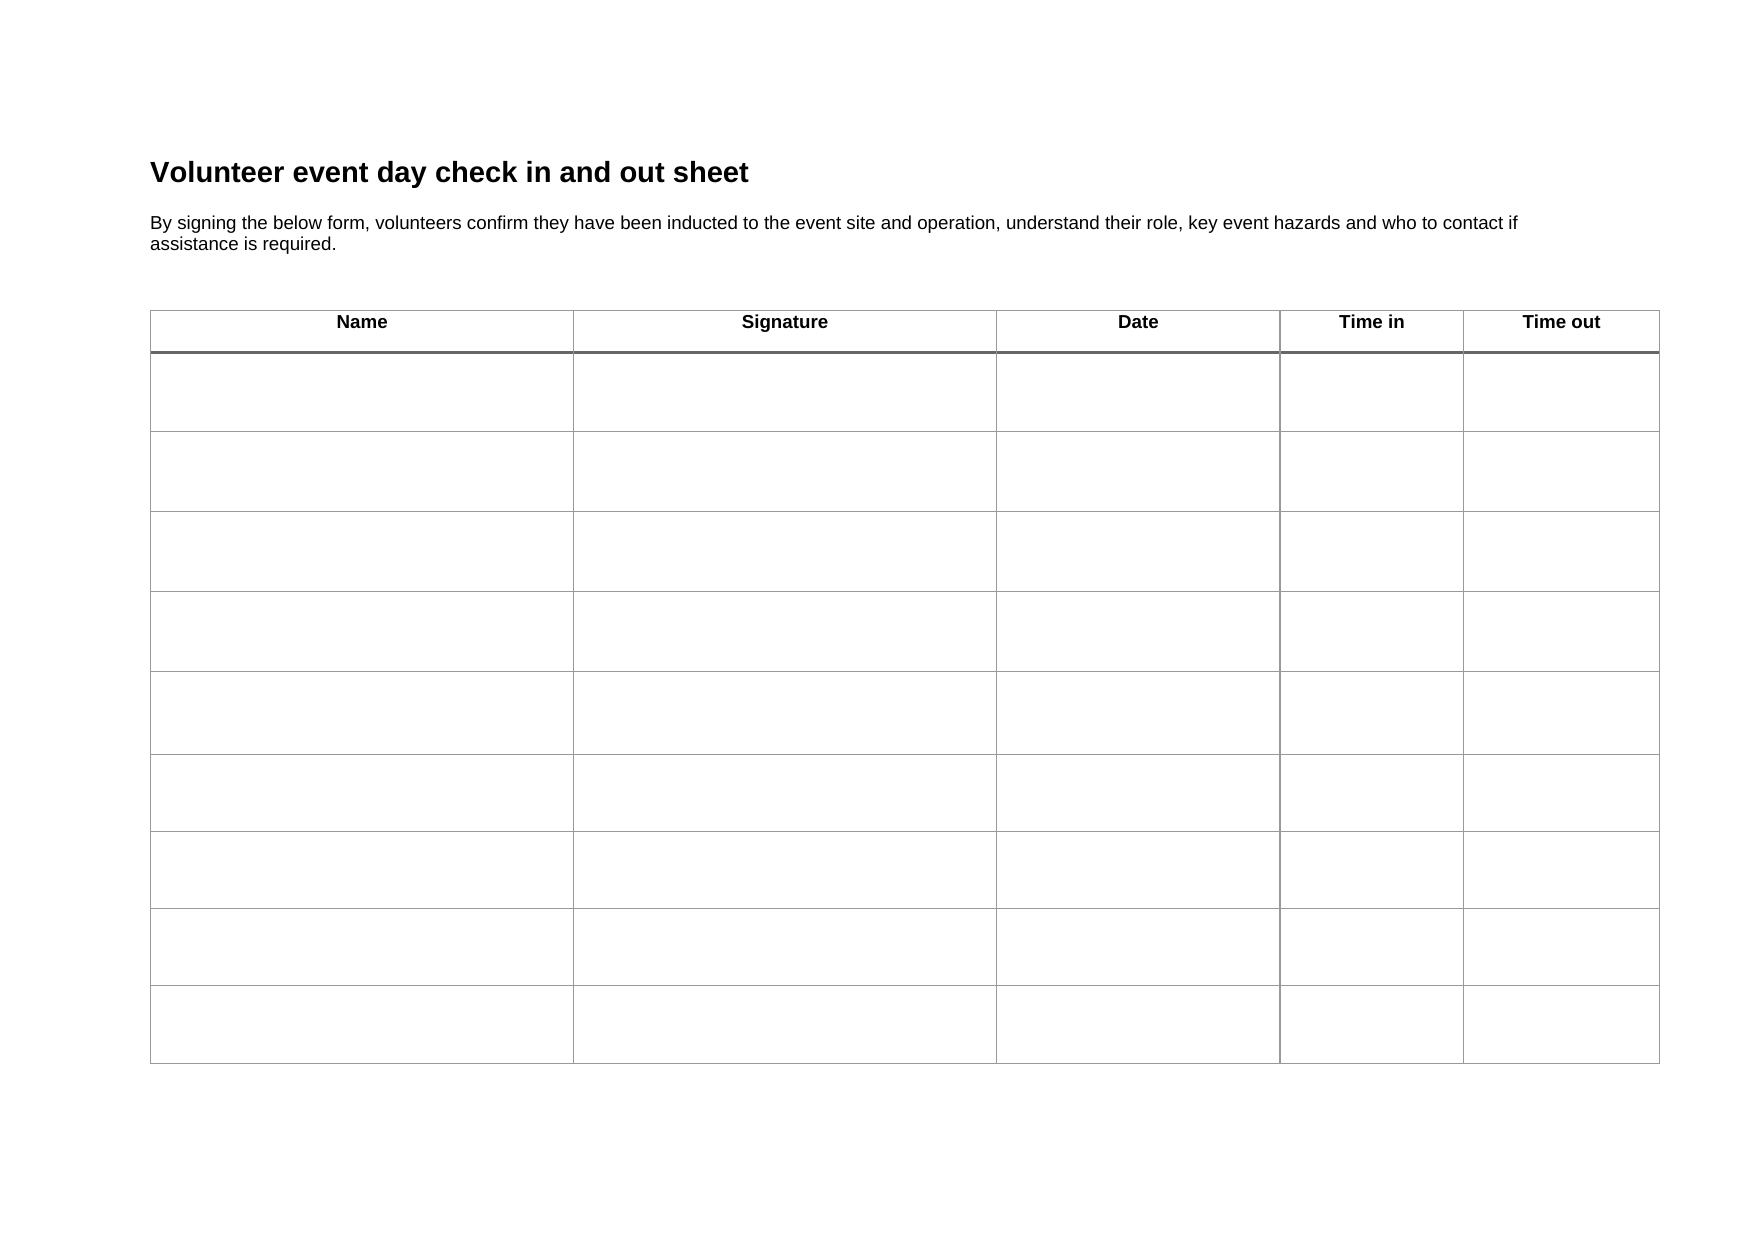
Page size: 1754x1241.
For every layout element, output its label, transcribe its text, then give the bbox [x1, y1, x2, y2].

table_cell [151, 592, 573, 671]
table_cell [997, 832, 1279, 908]
table_cell [151, 512, 573, 591]
table_cell [574, 432, 996, 511]
table_cell [997, 986, 1279, 1062]
table_cell [997, 755, 1279, 831]
table_cell [1281, 986, 1463, 1062]
table_cell [1281, 512, 1463, 591]
table_cell [1464, 755, 1659, 831]
table_cell [1464, 512, 1659, 591]
table_cell [574, 986, 996, 1062]
table_cell [574, 354, 996, 431]
text By signing the below form, volunteers confirm they have been inducted to the event site and operation, understand their role, key event hazards and who to contact if assistance is required. [150, 211, 1604, 254]
table_cell [1464, 986, 1659, 1062]
table_cell [1281, 672, 1463, 754]
table_cell [151, 755, 573, 831]
table_cell [1281, 592, 1463, 671]
table_cell [574, 832, 996, 908]
table_cell [1464, 909, 1659, 985]
table_cell [574, 909, 996, 985]
table_cell [574, 512, 996, 591]
table_cell [997, 512, 1279, 591]
table_cell [574, 592, 996, 671]
table_header Name [151, 311, 573, 351]
table_header Date [997, 311, 1279, 351]
table_header Signature [574, 311, 996, 351]
table_cell [1281, 909, 1463, 985]
table_cell [151, 672, 573, 754]
table_cell [997, 909, 1279, 985]
table_cell [574, 672, 996, 754]
subtitle Volunteer event day check in and out sheet [150, 155, 1604, 188]
table_cell [1464, 354, 1659, 431]
table_cell [997, 354, 1279, 431]
table_header Time in [1281, 311, 1463, 351]
table_cell [997, 672, 1279, 754]
table_cell [574, 755, 996, 831]
table_cell [151, 432, 573, 511]
table_cell [1464, 832, 1659, 908]
table_cell [151, 832, 573, 908]
table_cell [997, 432, 1279, 511]
table_cell [1464, 672, 1659, 754]
table_cell [1464, 432, 1659, 511]
table_cell [151, 986, 573, 1062]
table_cell [1464, 592, 1659, 671]
table_cell [1281, 755, 1463, 831]
table_cell [1281, 832, 1463, 908]
table_cell [151, 909, 573, 985]
table_cell [1281, 354, 1463, 431]
table_header Time out [1464, 311, 1659, 351]
table_cell [997, 592, 1279, 671]
table_cell [151, 354, 573, 431]
table_cell [1281, 432, 1463, 511]
